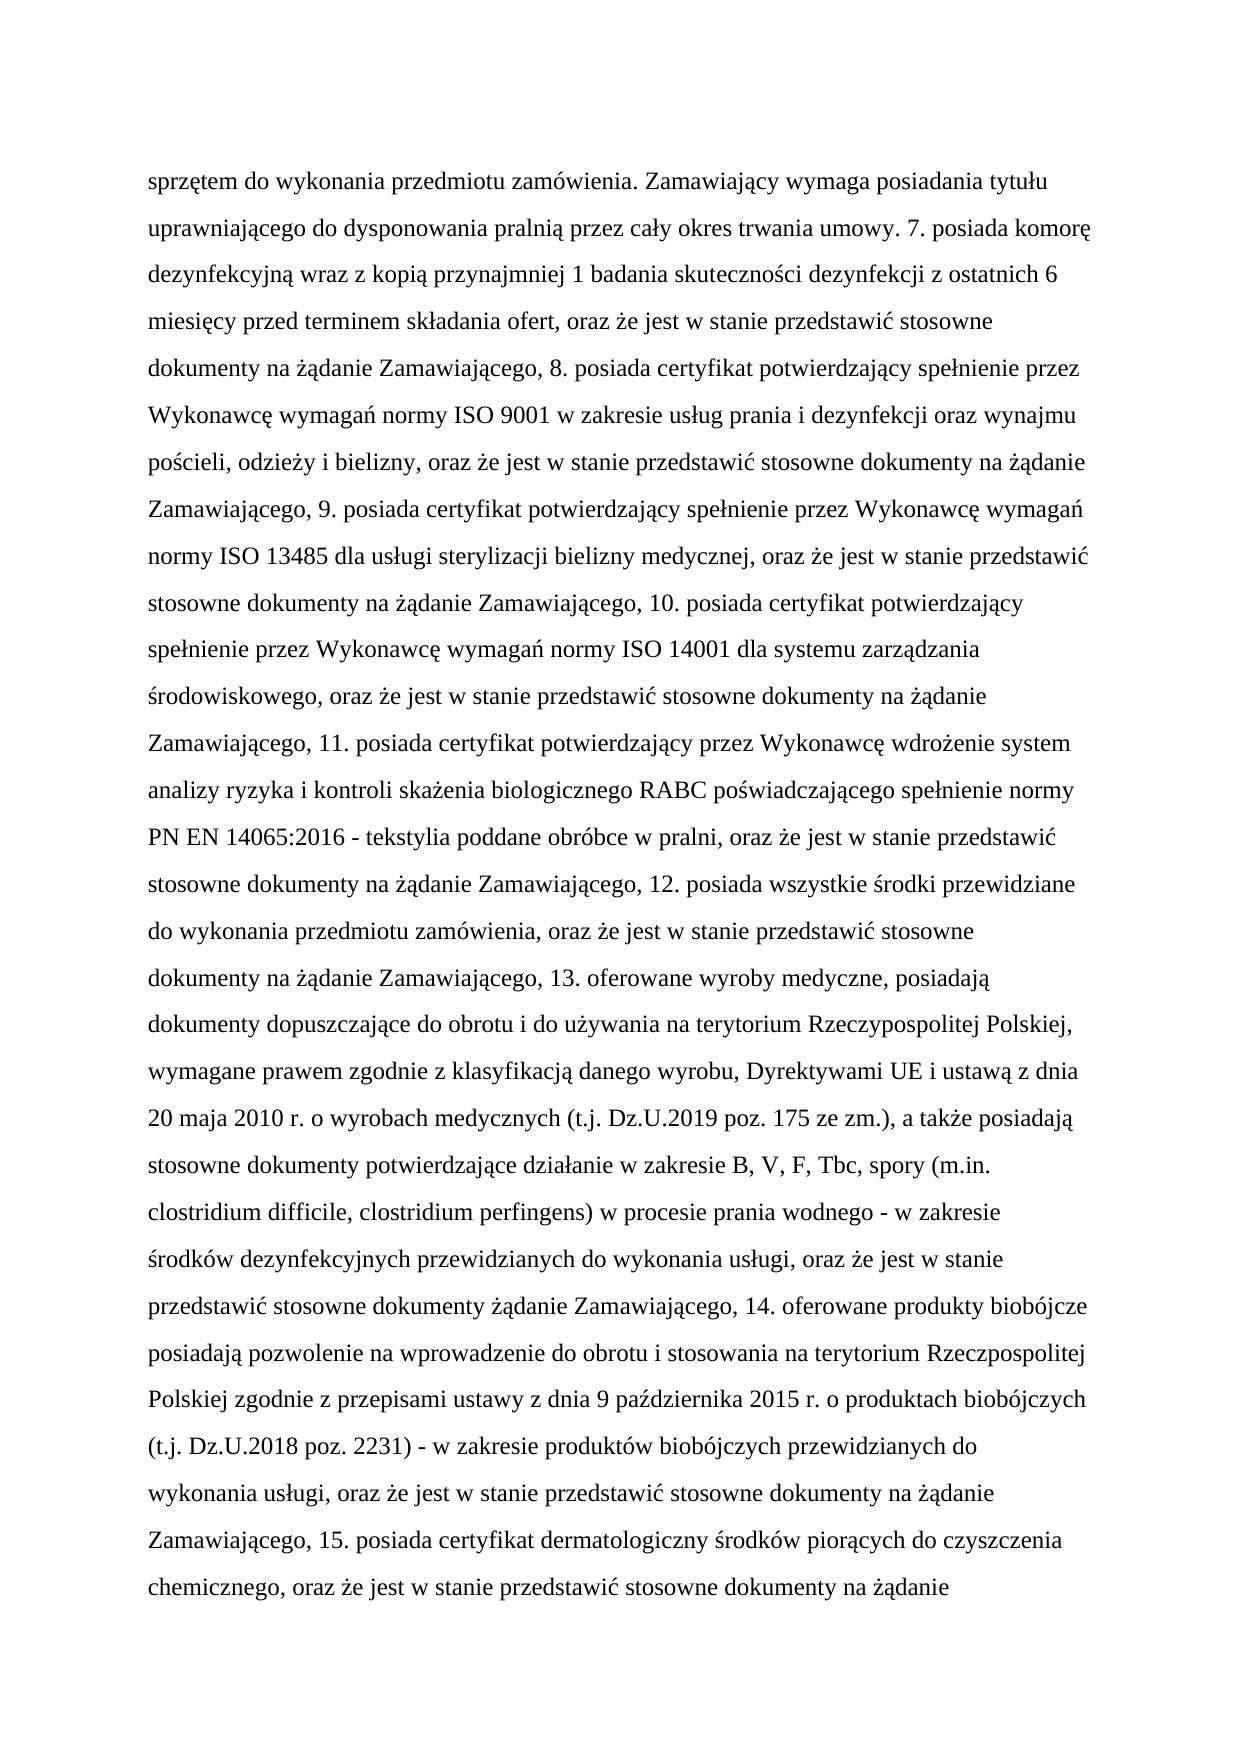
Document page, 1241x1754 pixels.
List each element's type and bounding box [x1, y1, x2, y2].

text [148, 148, 1093, 1601]
